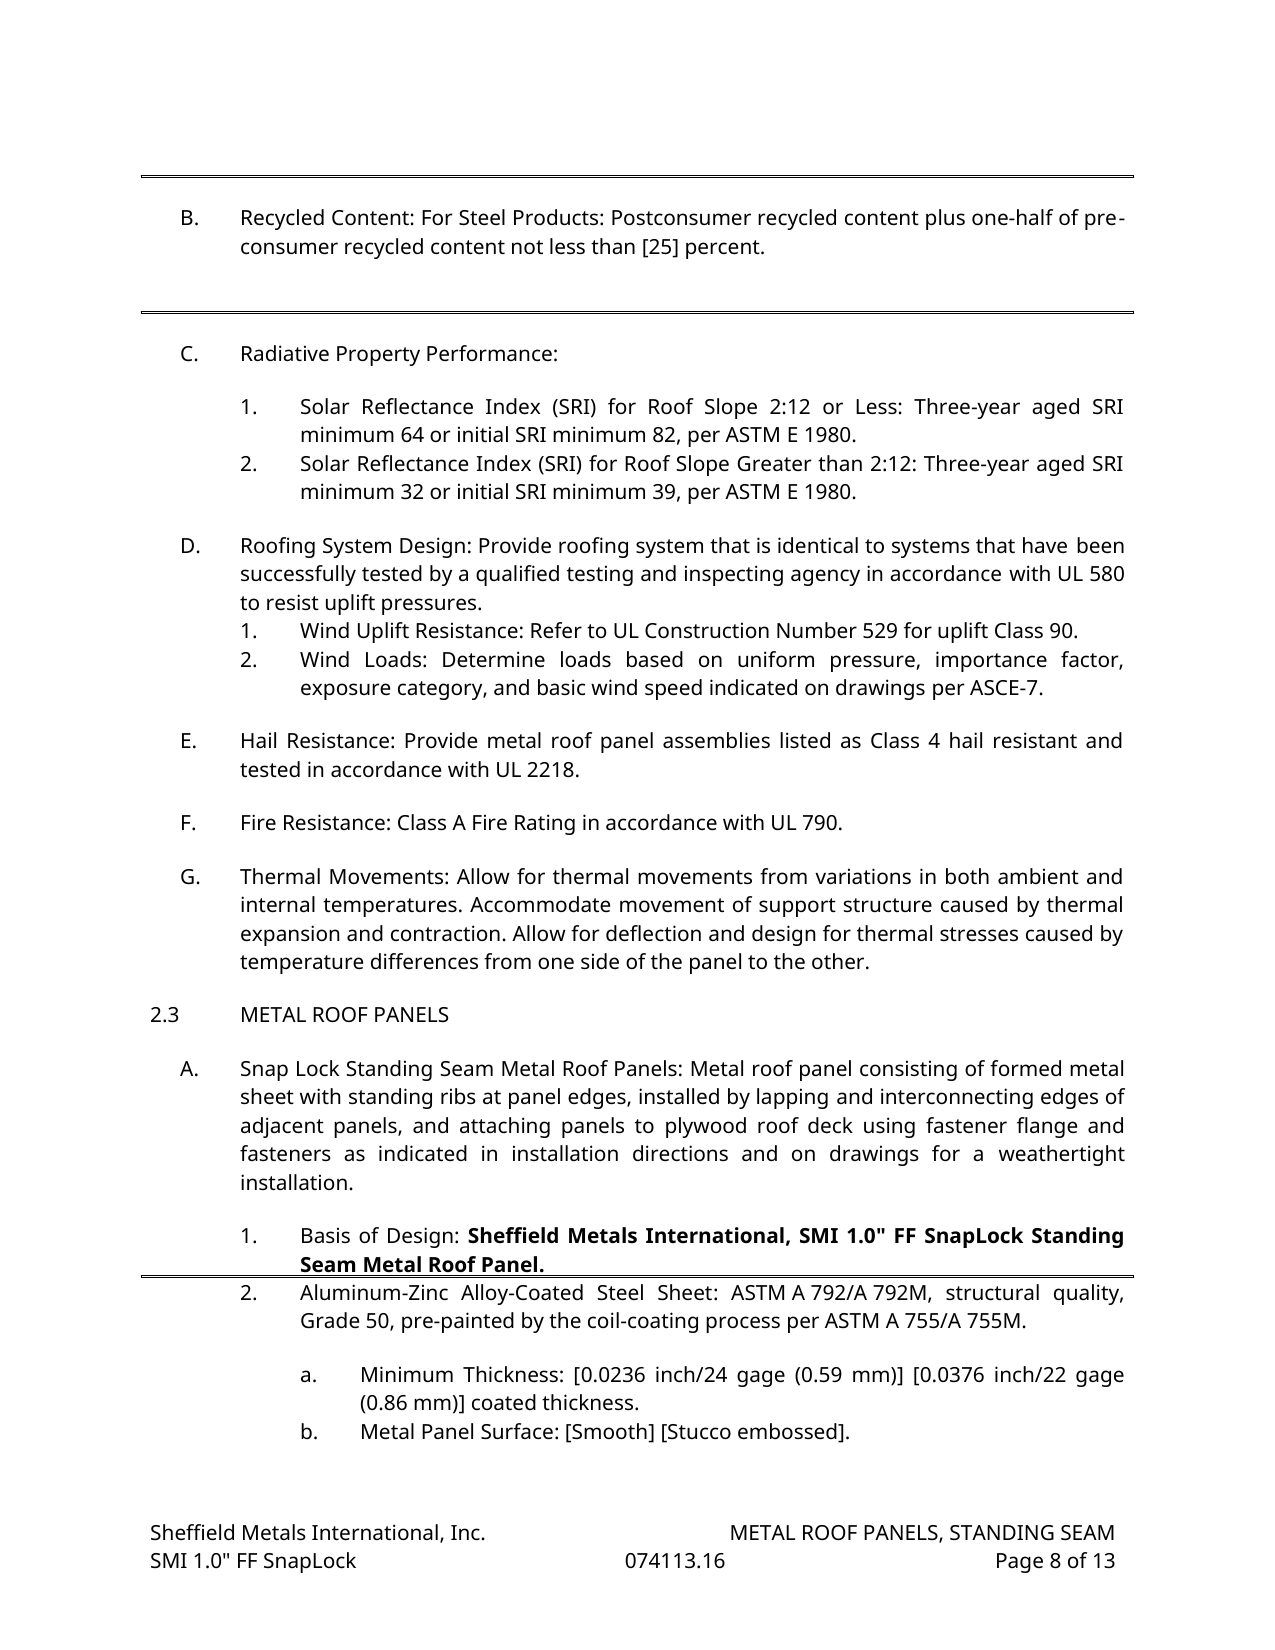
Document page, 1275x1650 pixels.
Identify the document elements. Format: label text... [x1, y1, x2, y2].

text Fire Resistance: Class A Fire Rating in accordance with UL 790. [180, 808, 1125, 837]
text Radiative Property Performance: [180, 339, 1125, 367]
text Metal Panel Surface: [Smooth] [Stucco embossed]. [300, 1417, 1125, 1445]
text Wind Uplift Resistance: Refer to UL Construction Number 529 for uplift Class 90. [240, 616, 1125, 645]
text Solar Reflectance Index (SRI) for Roof Slope 2:12 or Less: Three-year aged SRI minimum 64 or initial SRI minimum 82, per ASTM E 1980. [240, 392, 1125, 449]
text Aluminum-Zinc Alloy-Coated Steel Sheet: ASTM A 792/A 792M, structural quality, Grade 50, pre-painted by the coil-coating process per ASTM A 755/A 755M. [240, 1278, 1125, 1335]
text Minimum Thickness: [0.0236 inch/24 gage (0.59 mm)] [0.0376 inch/22 gage (0.86 mm)] coated thickness. [300, 1360, 1125, 1417]
text Hail Resistance: Provide metal roof panel assemblies listed as Class 4 hail resistant and tested in accordance with UL 2218. [180, 727, 1125, 783]
text Snap Lock Standing Seam Metal Roof Panels: Metal roof panel consisting of formed metal sheet with standing ribs at panel edges, installed by lapping and interconnecting edges of adjacent panels, and attaching panels to plywood roof deck using fastener flange and fasteners as indicated in installation directions and on drawings for a weathertight installation. [180, 1054, 1125, 1196]
text Thermal Movements: Allow for thermal movements from variations in both ambient and internal temperatures. Accommodate movement of support structure caused by thermal expansion and contraction. Allow for deflection and design for thermal stresses caused by temperature differences from one side of the panel to the other. [180, 862, 1125, 976]
text Wind Loads: Determine loads based on uniform pressure, importance factor, exposure category, and basic wind speed indicated on drawings per ASCE-7. [240, 645, 1125, 702]
text Solar Reflectance Index (SRI) for Roof Slope Greater than 2:12: Three-year aged SRI minimum 32 or initial SRI minimum 39, per ASTM E 1980. [240, 449, 1125, 506]
text Roofing System Design: Provide roofing system that is identical to systems that have been successfully tested by a qualified testing and inspecting agency in accordance with UL 580 to resist uplift pressures. [180, 531, 1125, 616]
text Basis of Design: Sheffield Metals International, SMI 1.0" FF SnapLock Standing Seam Metal Roof Panel. [240, 1221, 1125, 1275]
text Recycled Content: For Steel Products: Postconsumer recycled content plus one-half of pre-consumer recycled content not less than [25] percent. [180, 203, 1125, 260]
text METAL ROOF PANELS [150, 1001, 1125, 1029]
